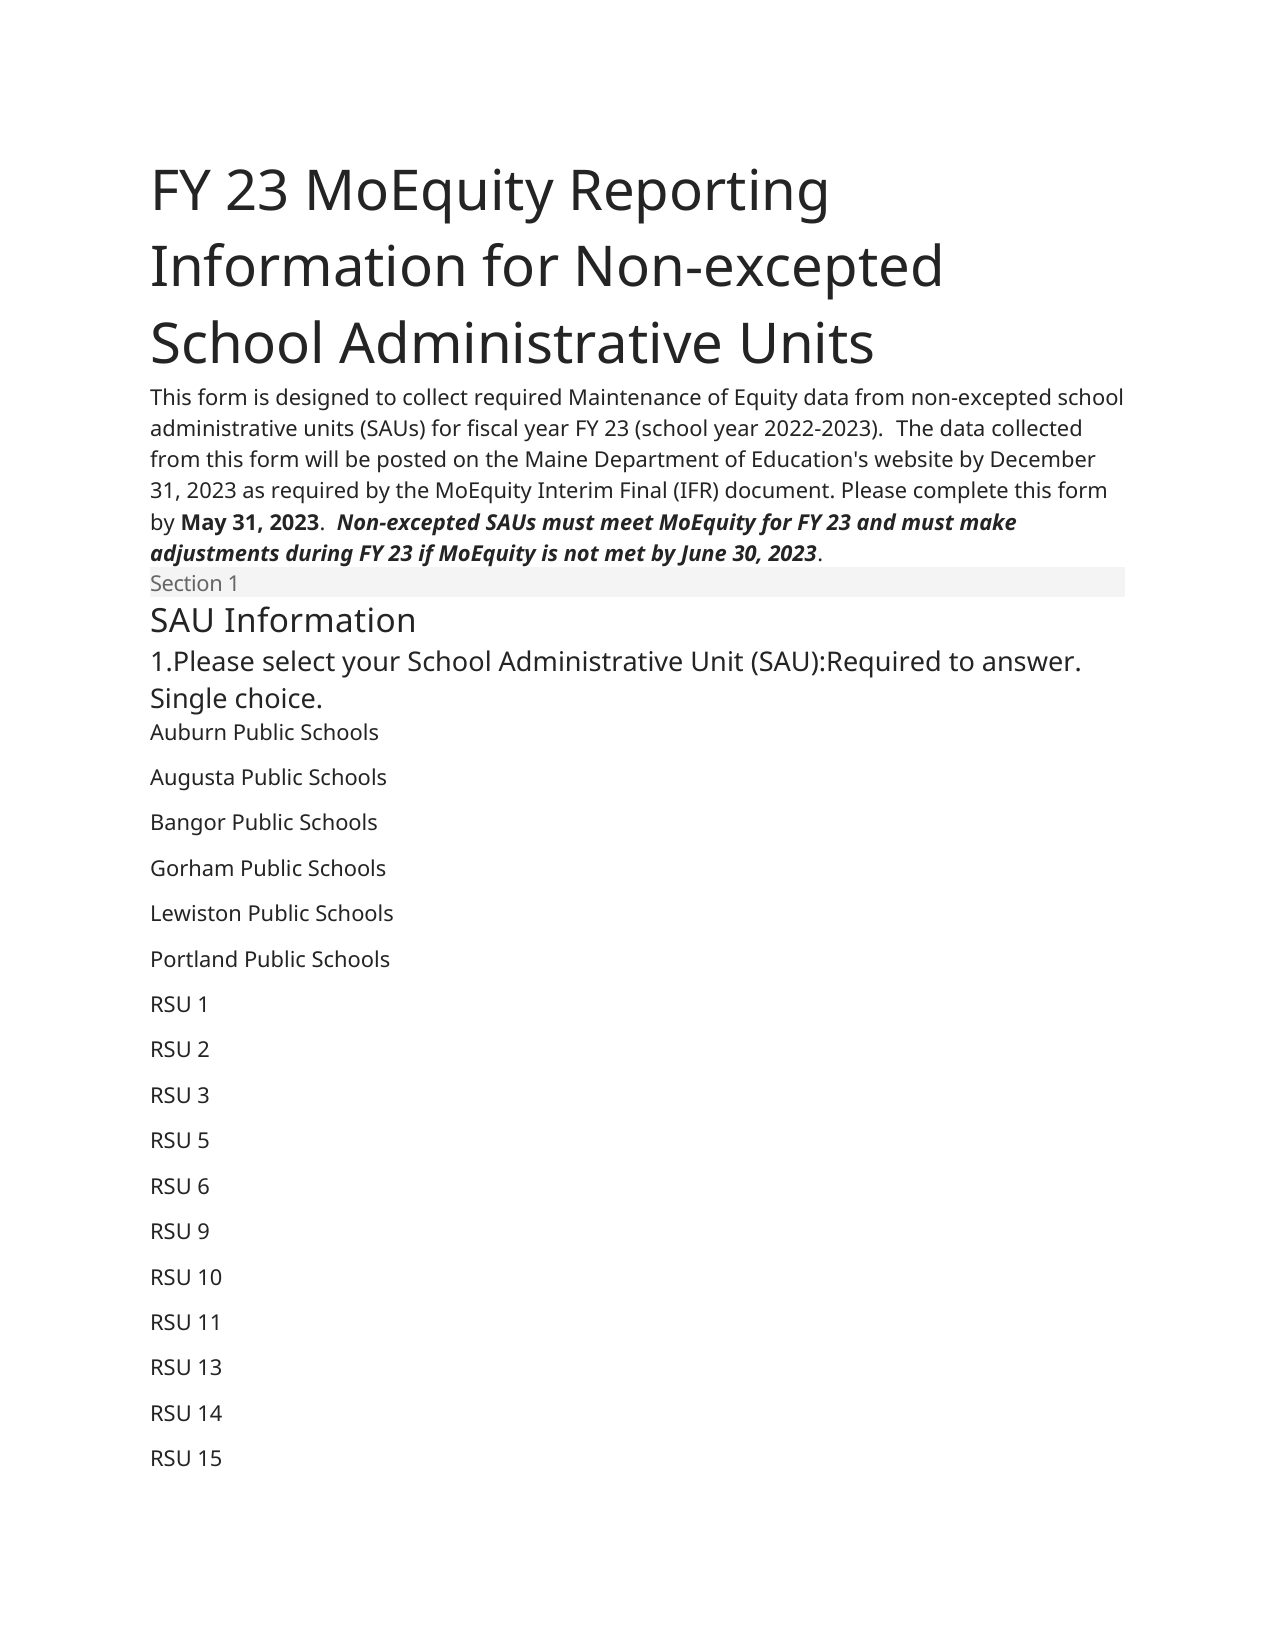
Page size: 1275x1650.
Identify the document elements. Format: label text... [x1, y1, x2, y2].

text RSU 13 [150, 1352, 1125, 1382]
text Auburn Public Schools [150, 716, 1125, 746]
text RSU 11 [150, 1307, 1125, 1337]
text RSU 1 [150, 989, 1125, 1019]
text RSU 6 [150, 1171, 1125, 1200]
text RSU 2 [150, 1034, 1125, 1064]
text SAU Information [150, 597, 1125, 643]
text Gorham Public Schools [150, 853, 1125, 882]
text RSU 5 [150, 1125, 1125, 1155]
text Section 1 [150, 567, 1125, 597]
text RSU 15 [150, 1443, 1125, 1473]
text Lewiston Public Schools [150, 898, 1125, 928]
text RSU 14 [150, 1398, 1125, 1427]
text Augusta Public Schools [150, 762, 1125, 792]
text Portland Public Schools [150, 943, 1125, 973]
text This form is designed to collect required Maintenance of Equity data from non-excepted school administrative units (SAUs) for fiscal year FY 23 (school year 2022-2023). The data collected from this form will be posted on the Maine Department of Education's website by December 31, 2023 as required by the MoEquity Interim Final (IFR) document. Please complete this form by May 31, 2023. Non-excepted SAUs must meet MoEquity for FY 23 and must make adjustments during FY 23 if MoEquity is not met by June 30, 2023. [150, 380, 1125, 567]
text FY 23 MoEquity Reporting Information for Non-excepted School Administrative Units [150, 150, 1125, 380]
text RSU 9 [150, 1216, 1125, 1246]
text Bangor Public Schools [150, 807, 1125, 837]
text RSU 10 [150, 1261, 1125, 1291]
text 1.Please select your School Administrative Unit (SAU):Required to answer. Single choice. [150, 643, 1125, 716]
text RSU 3 [150, 1080, 1125, 1109]
